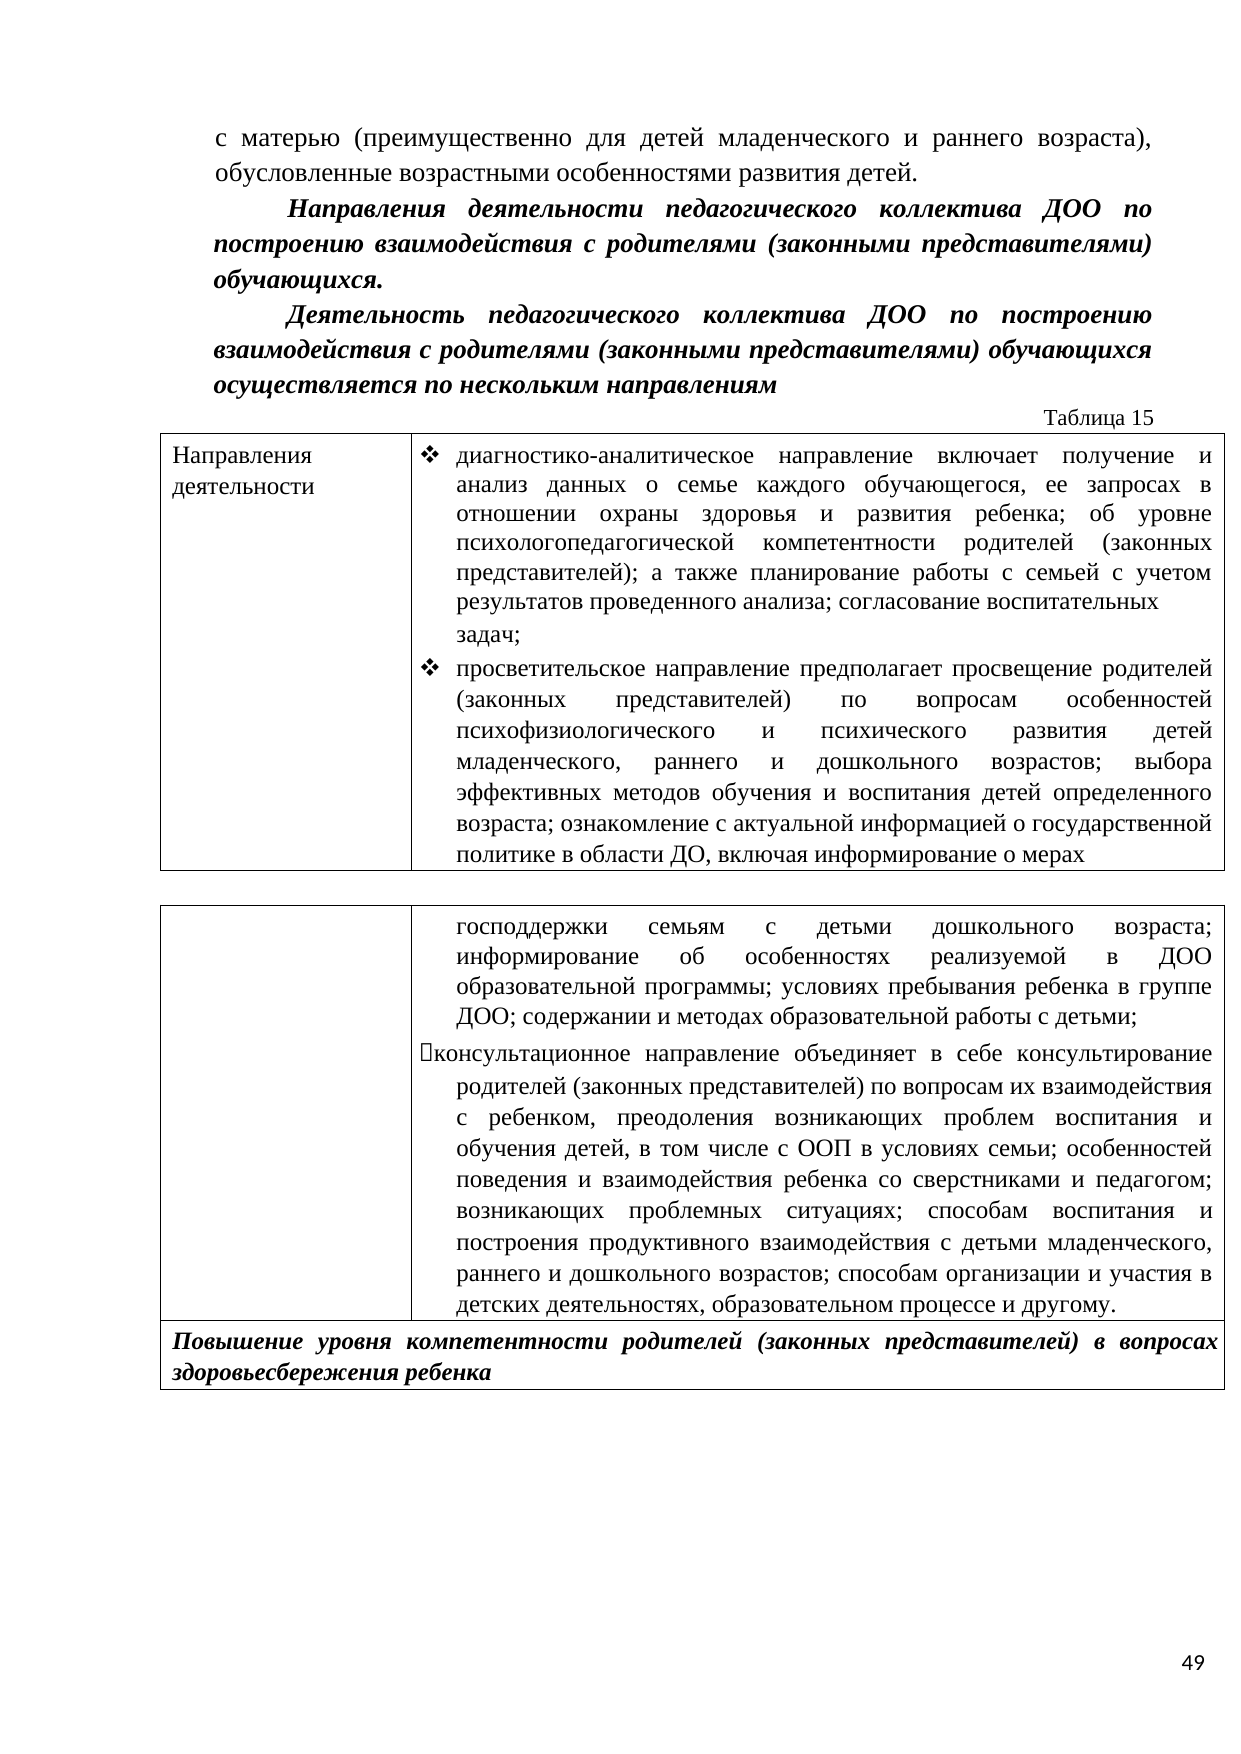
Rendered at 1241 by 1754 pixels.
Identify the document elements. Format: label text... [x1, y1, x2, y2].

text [215, 121, 1152, 187]
table_cell Повышение уровня компетентности родителей (законных представителей) в вопросах здоровьесбережения ребенка [161, 1321, 1224, 1389]
table_header Направления деятельности [161, 434, 411, 870]
text Таблица 15 [156, 404, 1154, 431]
text Направления деятельности педагогического коллектива ДОО по построению взаимодействия с родителями (законными представителями) обучающихся. [213, 192, 1153, 294]
table_header господдержки семьям с детьми дошкольного возраста; информирование об особенностях реализуемой в ДОО образовательной программы; условиях пребывания ребенка в группе ДОО; содержании и методах образовательной работы с детьми; консультационное направление объединяет в себе консультирование родителей (законных представителей) по вопросам их взаимодействия с ребенком, преодоления возникающих проблем воспитания и обучения детей, в том числе с ООП в условиях семьи; особенностей поведения и взаимодействия ребенка со сверстниками и педагогом; возникающих проблемных ситуациях; способам воспитания и построения продуктивного взаимодействия с детьми младенческого, раннего и дошкольного возрастов; способам организации и участия в детских деятельностях, образовательном процессе и другому. [412, 906, 1224, 1320]
table_header диагностико-аналитическое направление включает получение и анализ данных о семье каждого обучающегося, ее запросах в отношении охраны здоровья и развития ребенка; об уровне психологопедагогической компетентности родителей (законных представителей); а также планирование работы с семьей с учетом результатов проведенного анализа; согласование воспитательных задач; просветительское направление предполагает просвещение родителей (законных представителей) по вопросам особенностей психофизиологического и психического развития детей младенческого, раннего и дошкольного возрастов; выбора эффективных методов обучения и воспитания детей определенного возраста; ознакомление с актуальной информацией о государственной политике в области ДО, включая информирование о мерах [412, 434, 1224, 870]
table_header [161, 906, 411, 1320]
text Деятельность педагогического коллектива ДОО по построению взаимодействия с родителями (законными представителями) обучающихся осуществляется по нескольким направлениям [213, 298, 1153, 400]
